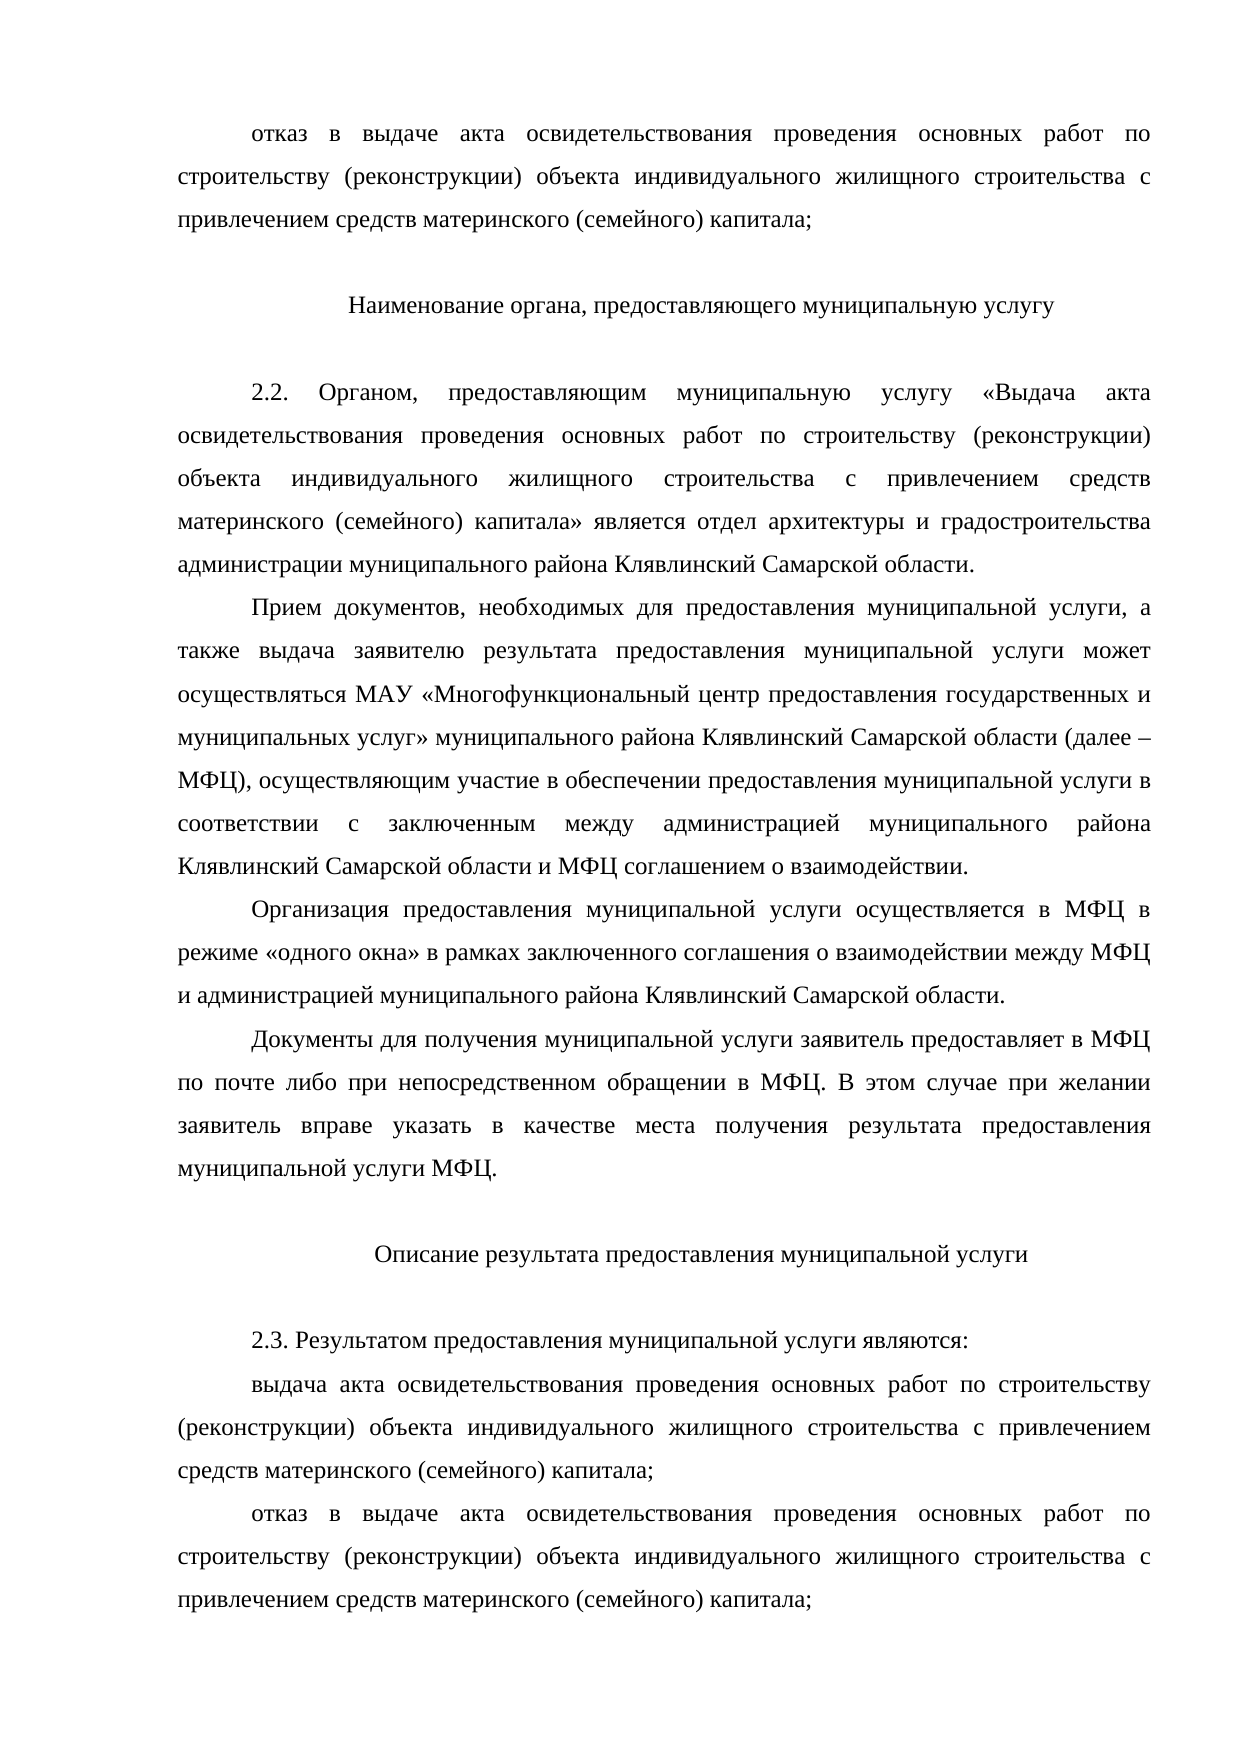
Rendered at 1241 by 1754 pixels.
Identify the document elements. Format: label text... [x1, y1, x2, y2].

text Прием документов, необходимых для предоставления муниципальной услуги, а также выдача заявителю результата предоставления муниципальной услуги может осуществляться МАУ «Многофункциональный центр предоставления государственных и муниципальных услуг» муниципального района Клявлинский Самарской области (далее – МФЦ), осуществляющим участие в обеспечении предоставления муниципальной услуги в соответствии с заключенным между администрацией муниципального района Клявлинский Самарской области и МФЦ соглашением о взаимодействии. [177, 592, 1152, 880]
text отказ в выдаче акта освидетельствования проведения основных работ по строительству (реконструкции) объекта индивидуального жилищного строительства с привлечением средств материнского (семейного) капитала; [177, 1498, 1152, 1613]
text Наименование органа, предоставляющего муниципальную услугу [177, 291, 1152, 319]
text Описание результата предоставления муниципальной услуги [177, 1239, 1152, 1268]
text отказ в выдаче акта освидетельствования проведения основных работ по строительству (реконструкции) объекта индивидуального жилищного строительства с привлечением средств материнского (семейного) капитала; [177, 118, 1152, 233]
text 2.3. Результатом предоставления муниципальной услуги являются: [177, 1326, 1152, 1354]
text Документы для получения муниципальной услуги заявитель предоставляет в МФЦ по почте либо при непосредственном обращении в МФЦ. В этом случае при желании заявитель вправе указать в качестве места получения результата предоставления муниципальной услуги МФЦ. [177, 1024, 1152, 1182]
text выдача акта освидетельствования проведения основных работ по строительству (реконструкции) объекта индивидуального жилищного строительства с привлечением средств материнского (семейного) капитала; [177, 1369, 1152, 1484]
text Организация предоставления муниципальной услуги осуществляется в МФЦ в режиме «одного окна» в рамках заключенного соглашения о взаимодействии между МФЦ и администрацией муниципального района Клявлинский Самарской области. [177, 894, 1152, 1009]
text 2.2. Органом, предоставляющим муниципальную услугу «Выдача акта освидетельствования проведения основных работ по строительству (реконструкции) объекта индивидуального жилищного строительства с привлечением средств материнского (семейного) капитала» является отдел архитектуры и градостроительства администрации муниципального района Клявлинский Самарской области. [177, 377, 1152, 578]
